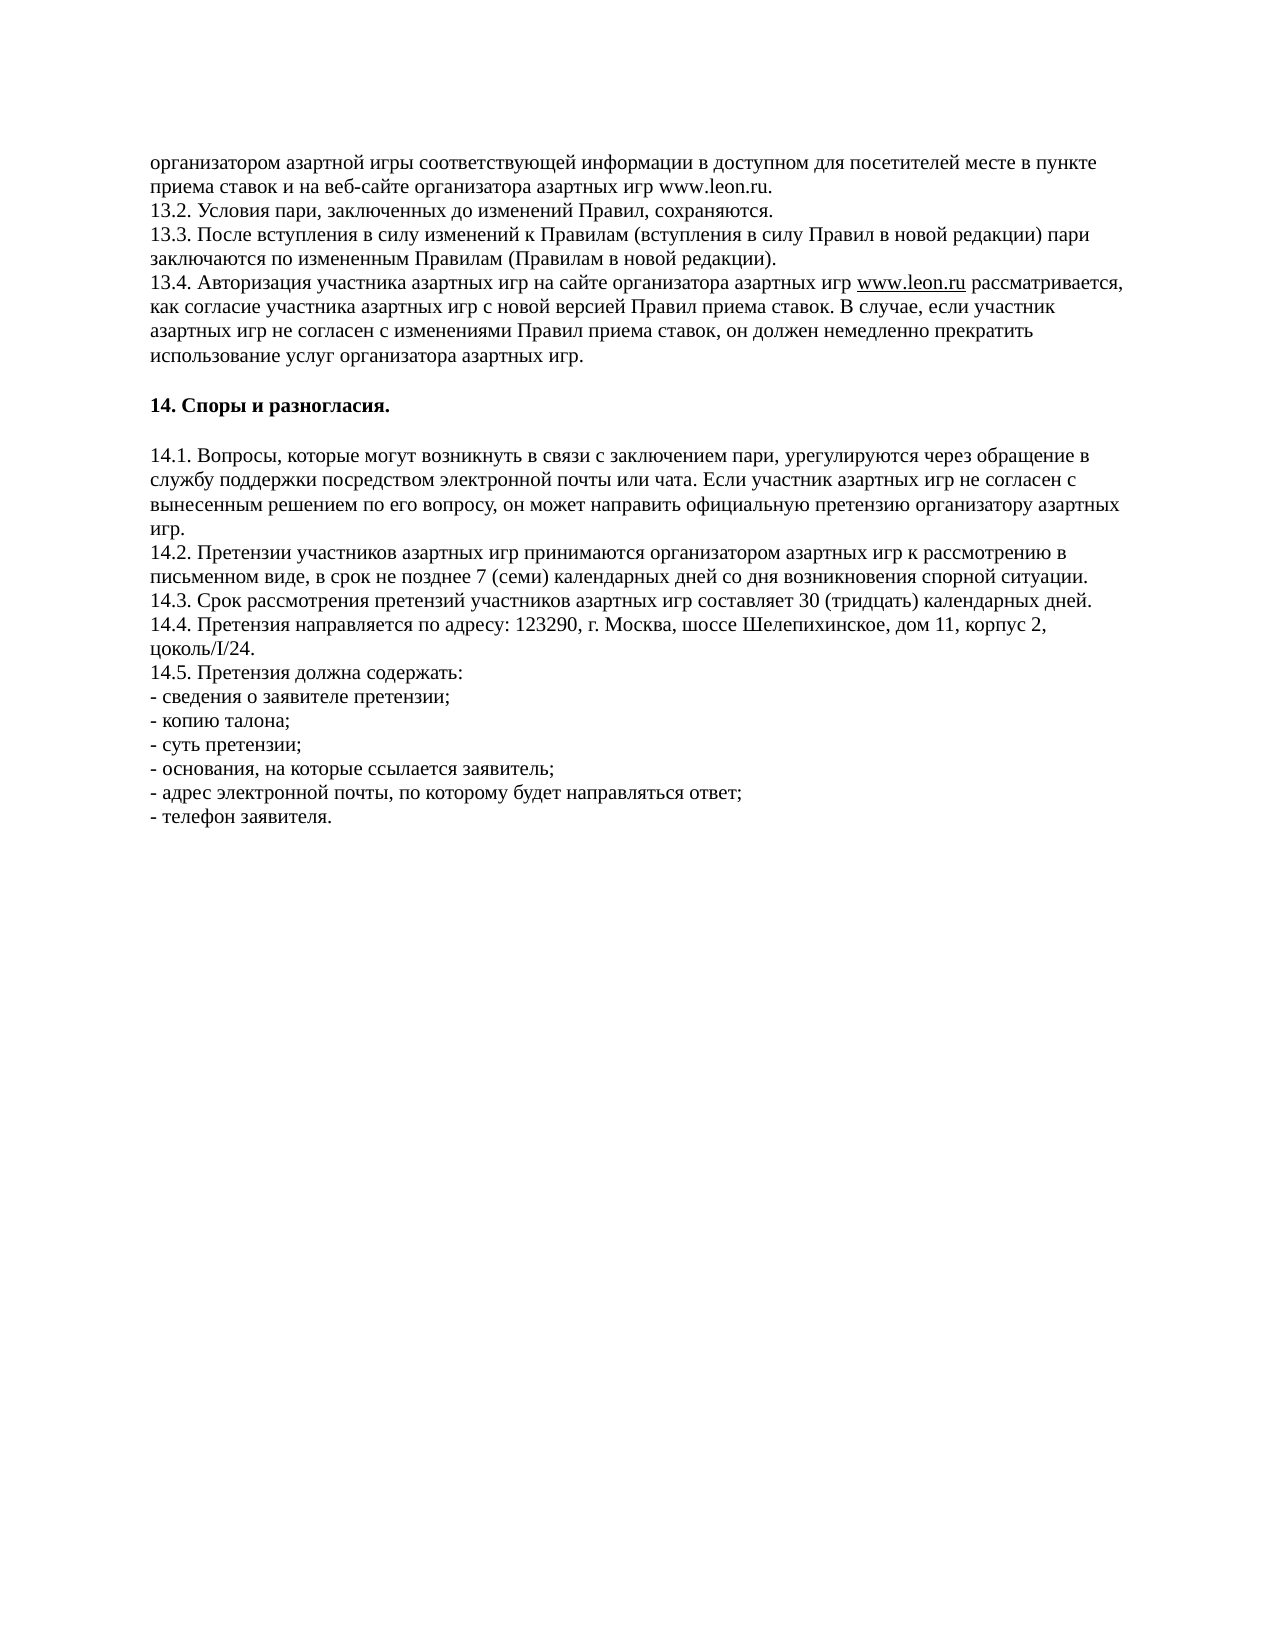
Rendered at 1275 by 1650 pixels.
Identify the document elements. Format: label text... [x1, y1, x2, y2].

text 13.2. Условия пари, заключенных до изменений Правил, сохраняются. [150, 198, 1125, 222]
text - адрес электронной почты, по которому будет направляться ответ; [150, 780, 1125, 804]
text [150, 150, 1125, 198]
text - копию талона; [150, 708, 1125, 732]
text 14.1. Вопросы, которые могут возникнуть в связи с заключением пари, урегулируются через обращение в службу поддержки посредством электронной почты или чата. Если участник азартных игр не согласен с вынесенным решением по его вопросу, он может направить официальную претензию организатору азартных игр. [150, 443, 1125, 539]
text - сведения о заявителе претензии; [150, 684, 1125, 708]
text - телефон заявителя. [150, 804, 1125, 828]
text 14.3. Срок рассмотрения претензий участников азартных игр составляет 30 (тридцать) календарных дней. [150, 588, 1125, 612]
text 14. Споры и разногласия. [150, 393, 1125, 417]
text 13.4. Авторизация участника азартных игр на сайте организатора азартных игр www.leon.ru рассматривается, как согласие участника азартных игр с новой версией Правил приема ставок. В случае, если участник азартных игр не согласен с изменениями Правил приема ставок, он должен немедленно прекратить использование услуг организатора азартных игр. [150, 270, 1125, 367]
text - суть претензии; [150, 732, 1125, 756]
text - основания, на которые ссылается заявитель; [150, 756, 1125, 780]
text 14.4. Претензия направляется по адресу: 123290, г. Москва, шоссе Шелепихинское, дом 11, корпус 2, цоколь/I/24. [150, 612, 1125, 660]
text 14.5. Претензия должна содержать: [150, 660, 1125, 684]
text 13.3. После вступления в силу изменений к Правилам (вступления в силу Правил в новой редакции) пари заключаются по измененным Правилам (Правилам в новой редакции). [150, 222, 1125, 270]
text 14.2. Претензии участников азартных игр принимаются организатором азартных игр к рассмотрению в письменном виде, в срок не позднее 7 (семи) календарных дней со дня возникновения спорной ситуации. [150, 539, 1125, 588]
